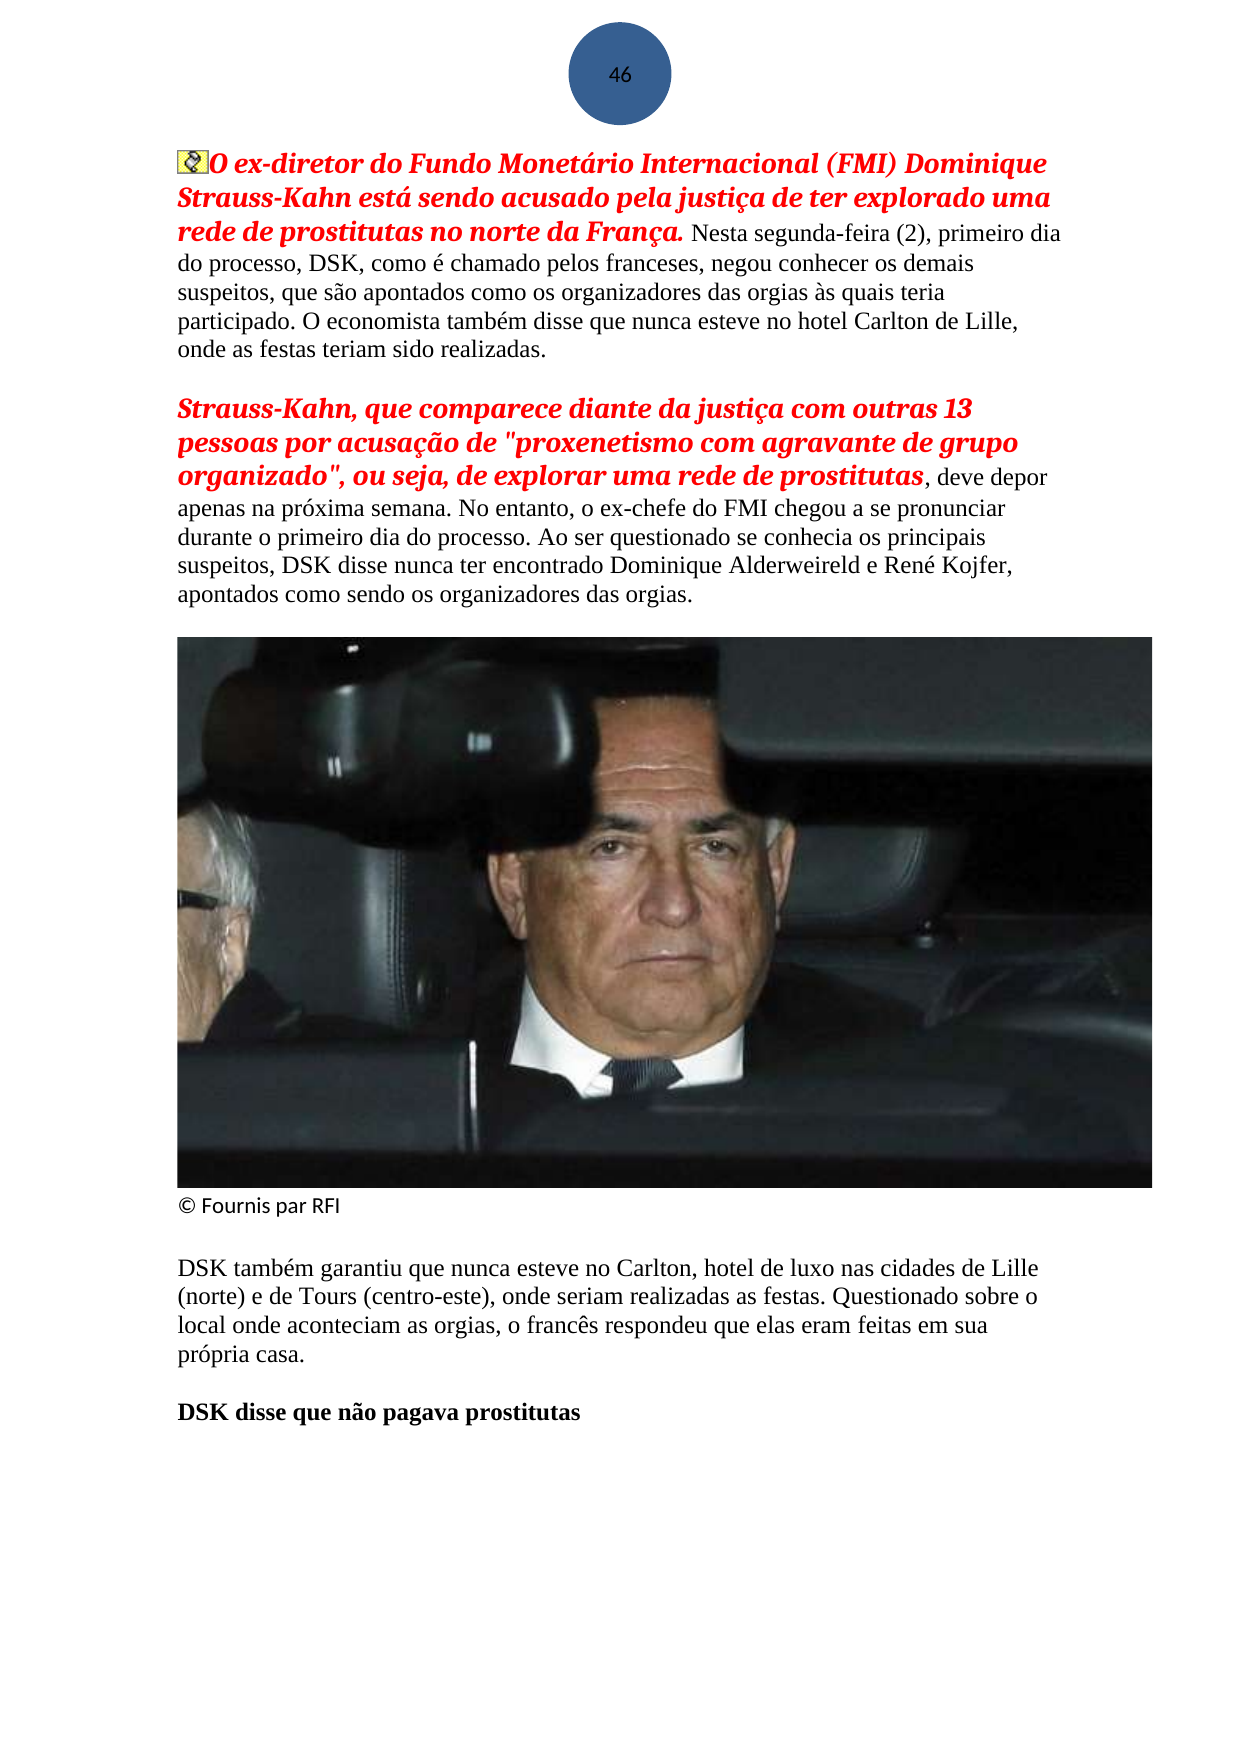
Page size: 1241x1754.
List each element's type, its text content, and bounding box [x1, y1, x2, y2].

text O ex-diretor do Fundo Monetário Internacional (FMI) Dominique Strauss-Kahn está sendo acusado pela justiça de ter explorado uma rede de prostitutas no norte da França. Nesta segunda-feira (2), primeiro dia do processo, DSK, como é chamado pelos franceses, negou conhecer os demais suspeitos, que são apontados como os organizadores das orgias às quais teria participado. O economista também disse que nunca esteve no hotel Carlton de Lille, onde as festas teriam sido realizadas. [177, 148, 1063, 363]
text © Fournis par RFI [177, 1188, 1063, 1219]
picture [177, 150, 209, 174]
text Strauss-Kahn, que comparece diante da justiça com outras 13 pessoas por acusação de "proxenetismo com agravante de grupo organizado", ou seja, de explorar uma rede de prostitutas, deve depor apenas na próxima semana. No entanto, o ex-chefe do FMI chegou a se pronunciar durante o primeiro dia do processo. Ao ser questionado se conhecia os principais suspeitos, DSK disse nunca ter encontrado Dominique Alderweireld e René Kojfer, apontados como sendo os organizadores das orgias. [177, 392, 1063, 608]
text DSK também garantiu que nunca esteve no Carlton, hotel de luxo nas cidades de Lille (norte) e de Tours (centro-este), onde seriam realizadas as festas. Questionado sobre o local onde aconteciam as orgias, o francês respondeu que elas eram feitas em sua própria casa. [177, 1253, 1063, 1368]
text DSK disse que não pagava prostitutas [177, 1397, 1063, 1426]
picture [177, 637, 1153, 1188]
